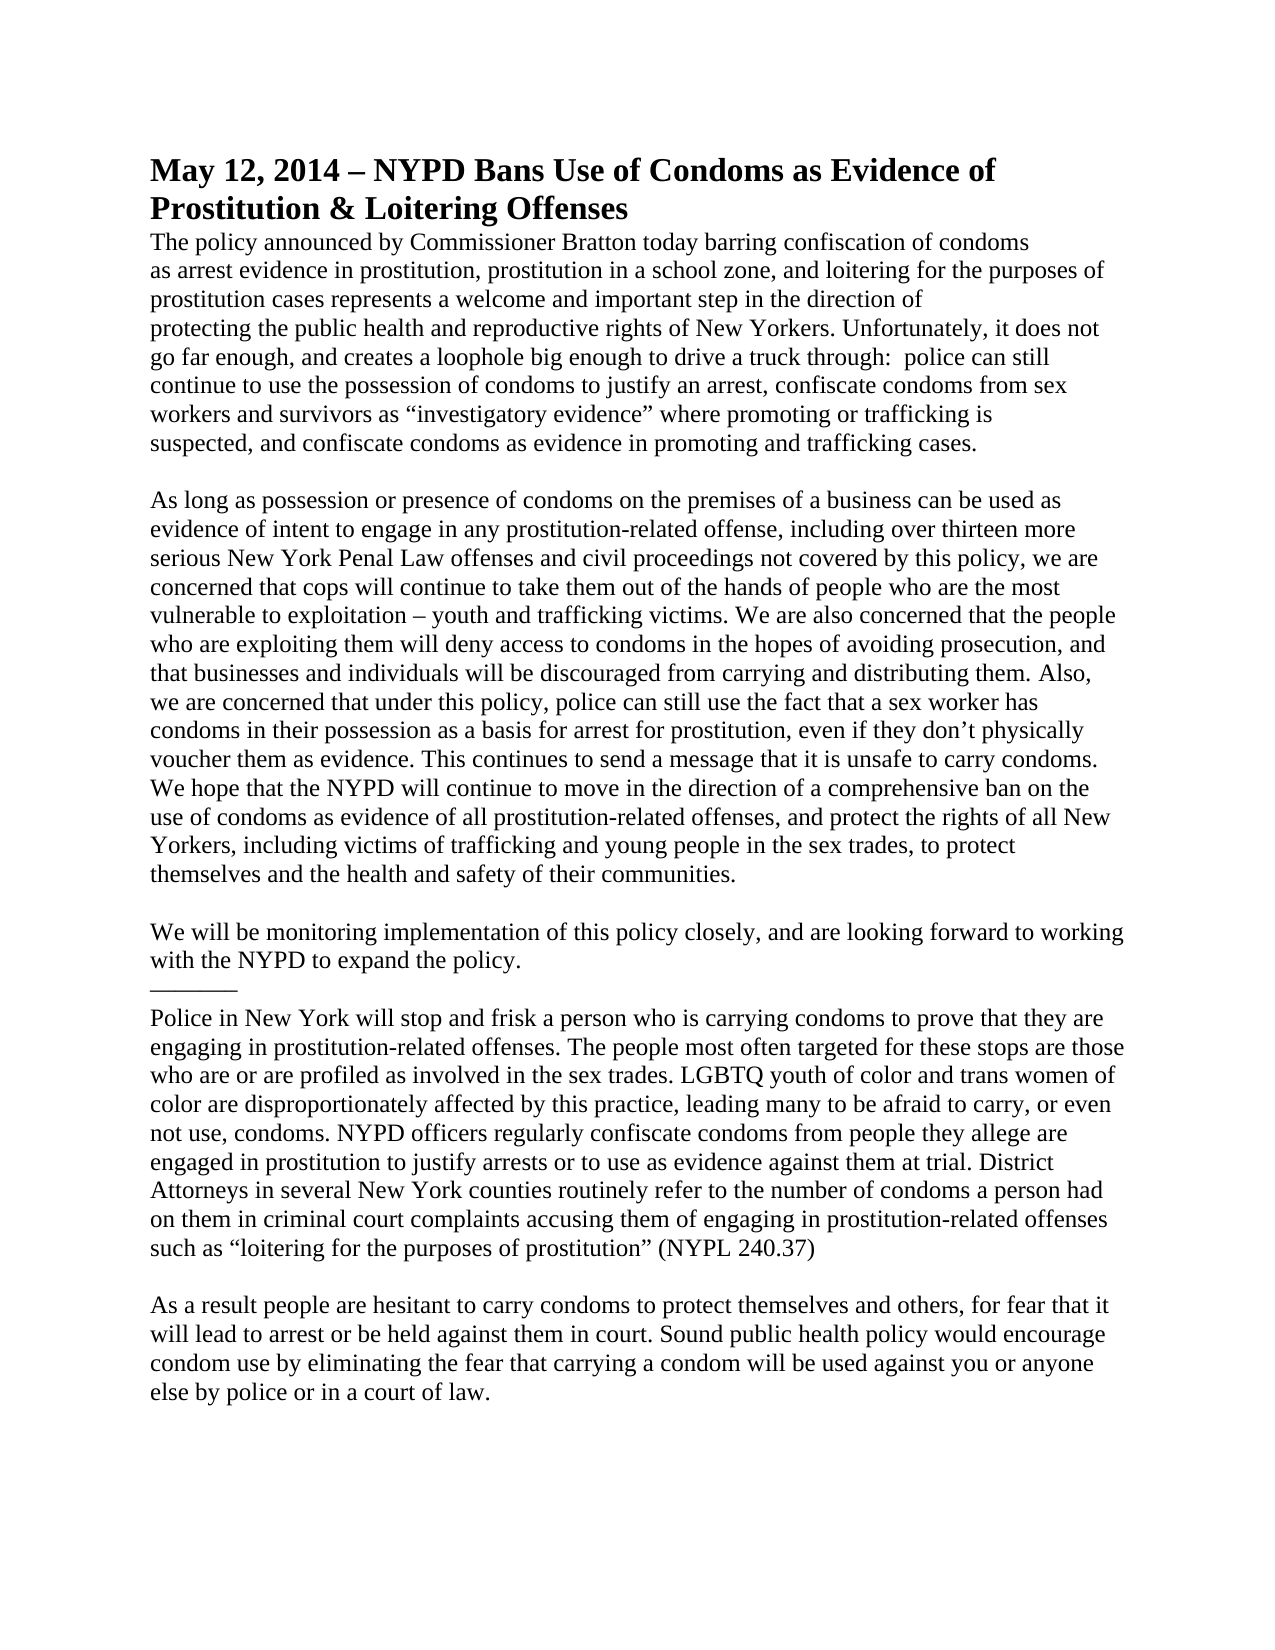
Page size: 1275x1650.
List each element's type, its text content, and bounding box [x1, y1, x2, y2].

text As long as possession or presence of condoms on the premises of a business can be used as evidence of intent to engage in any prostitution-related offense, including over thirteen more serious New York Penal Law offenses and civil proceedings not covered by this policy, we are concerned that cops will continue to take them out of the hands of people who are the most vulnerable to exploitation – youth and trafficking victims. We are also concerned that the people who are exploiting them will deny access to condoms in the hopes of avoiding prosecution, and that businesses and individuals will be discouraged from carrying and distributing them. Also, we are concerned that under this policy, police can still use the fact that a sex worker has condoms in their possession as a basis for arrest for prostitution, even if they don’t physically voucher them as evidence. This continues to send a message that it is unsafe to carry condoms. [150, 485, 1125, 773]
text Police in New York will stop and frisk a person who is carrying condoms to prove that they are engaging in prostitution-related offenses. The people most often targeted for these stops are those who are or are profiled as involved in the sex trades. LGBTQ youth of color and trans women of color are disproportionately affected by this practice, leading many to be afraid to carry, or even not use, condoms. NYPD officers regularly confiscate condoms from people they allege are engaged in prostitution to justify arrests or to use as evidence against them at trial. District Attorneys in several New York counties routinely refer to the number of condoms a person had on them in criminal court complaints accusing them of engaging in prostitution-related offenses such as “loitering for the purposes of prostitution” (NYPL 240.37) [150, 1003, 1125, 1262]
text We will be monitoring implementation of this policy closely, and are looking forward to working with the NYPD to expand the policy. [150, 917, 1125, 974]
text We hope that the NYPD will continue to move in the direction of a comprehensive ban on the use of condoms as evidence of all prostitution-related offenses, and protect the rights of all New Yorkers, including victims of trafficking and young people in the sex trades, to protect themselves and the health and safety of their communities. [150, 773, 1125, 888]
text May 12, 2014 – NYPD Bans Use of Condoms as Evidence of Prostitution & Loitering Offenses [150, 150, 1125, 227]
text ———– [150, 974, 1125, 1003]
text The policy announced by Commissioner Bratton today barring confiscation of condoms as arrest evidence in prostitution, prostitution in a school zone, and loitering for the purposes of prostitution cases represents a welcome and important step in the direction of protecting the public health and reproductive rights of New Yorkers. Unfortunately, it does not go far enough, and creates a loophole big enough to drive a truck through: police can still continue to use the possession of condoms to justify an arrest, confiscate condoms from sex workers and survivors as “investigatory evidence” where promoting or trafficking is suspected, and confiscate condoms as evidence in promoting and trafficking cases. [150, 227, 1125, 457]
text As a result people are hesitant to carry condoms to protect themselves and others, for fear that it will lead to arrest or be held against them in court. Sound public health policy would encourage condom use by eliminating the fear that carrying a condom will be used against you or anyone else by police or in a court of law. [150, 1290, 1125, 1405]
